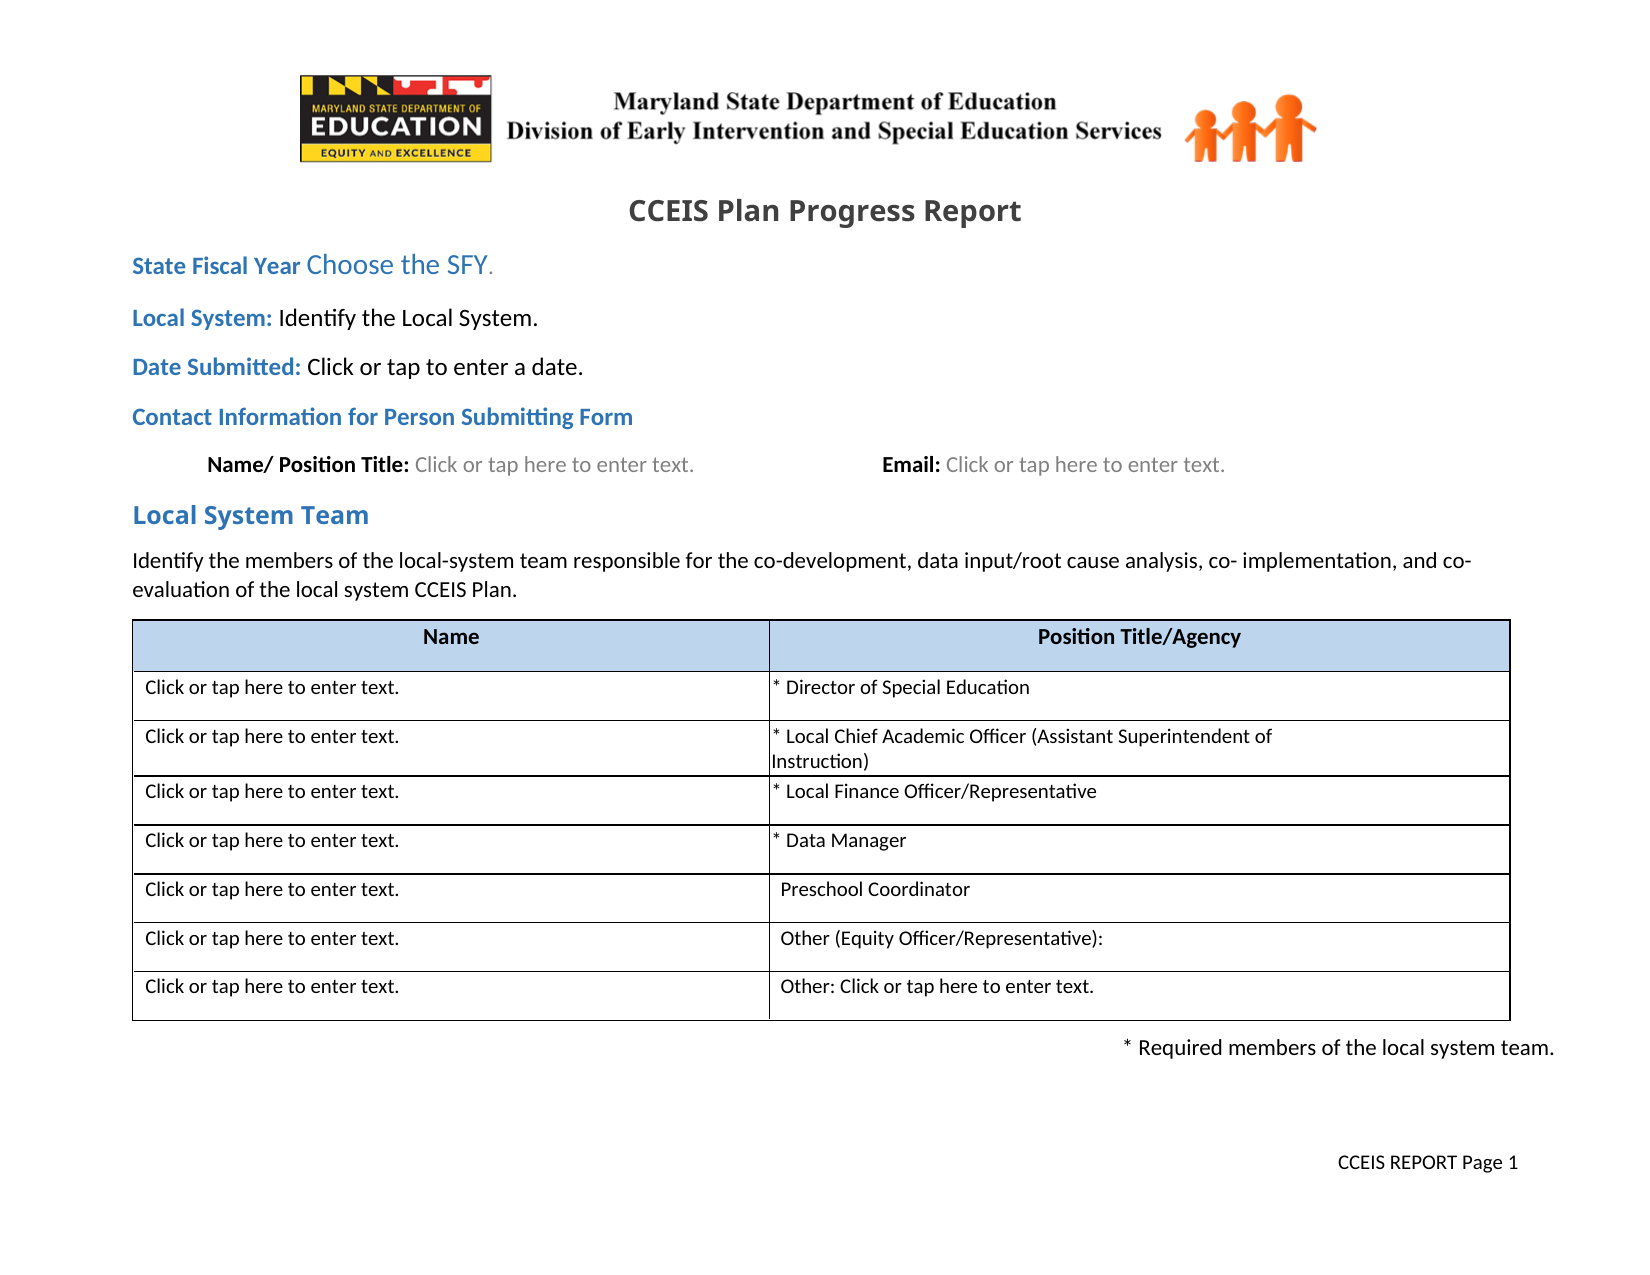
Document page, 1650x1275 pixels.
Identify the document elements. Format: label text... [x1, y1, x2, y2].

table_cell [133, 923, 769, 971]
table_cell [133, 972, 769, 1019]
text Contact Information for Person Submitting Form [132, 401, 1518, 431]
subtitle CCEIS Plan Progress Report [132, 190, 1518, 230]
table_cell Preschool Coordinator [770, 875, 1509, 922]
table_cell [133, 672, 769, 720]
table_cell * Local Chief Academic Officer (Assistant Superintendent of Instruction) [770, 721, 1509, 775]
text Local System: [132, 302, 1518, 332]
table_cell * Data Manager [770, 826, 1509, 873]
text Local System Team [132, 497, 1518, 531]
table_cell [133, 825, 769, 873]
table_cell Other (Equity Officer/Representative): [770, 923, 1509, 971]
text Date Submitted: [132, 351, 1518, 382]
text * Required members of the local system team. [132, 1033, 1556, 1062]
table_header Position Title/Agency [770, 621, 1509, 671]
table_cell [133, 874, 769, 922]
table_cell [133, 776, 769, 824]
table_cell Other: [770, 972, 1509, 1019]
table_header Name [133, 621, 769, 671]
text Identify the members of the local-system team responsible for the co-development, data input/root cause analysis, co- implementation, and co-evaluation of the local system CCEIS Plan. [132, 547, 1565, 603]
picture [300, 75, 1350, 182]
table_cell * Local Finance Officer/Representative [770, 777, 1509, 824]
table_cell * Director of Special Education [770, 672, 1509, 720]
text Name/ Position Title: Email: [132, 451, 1518, 478]
text State Fiscal Year [132, 247, 1518, 282]
table_cell [133, 721, 769, 775]
